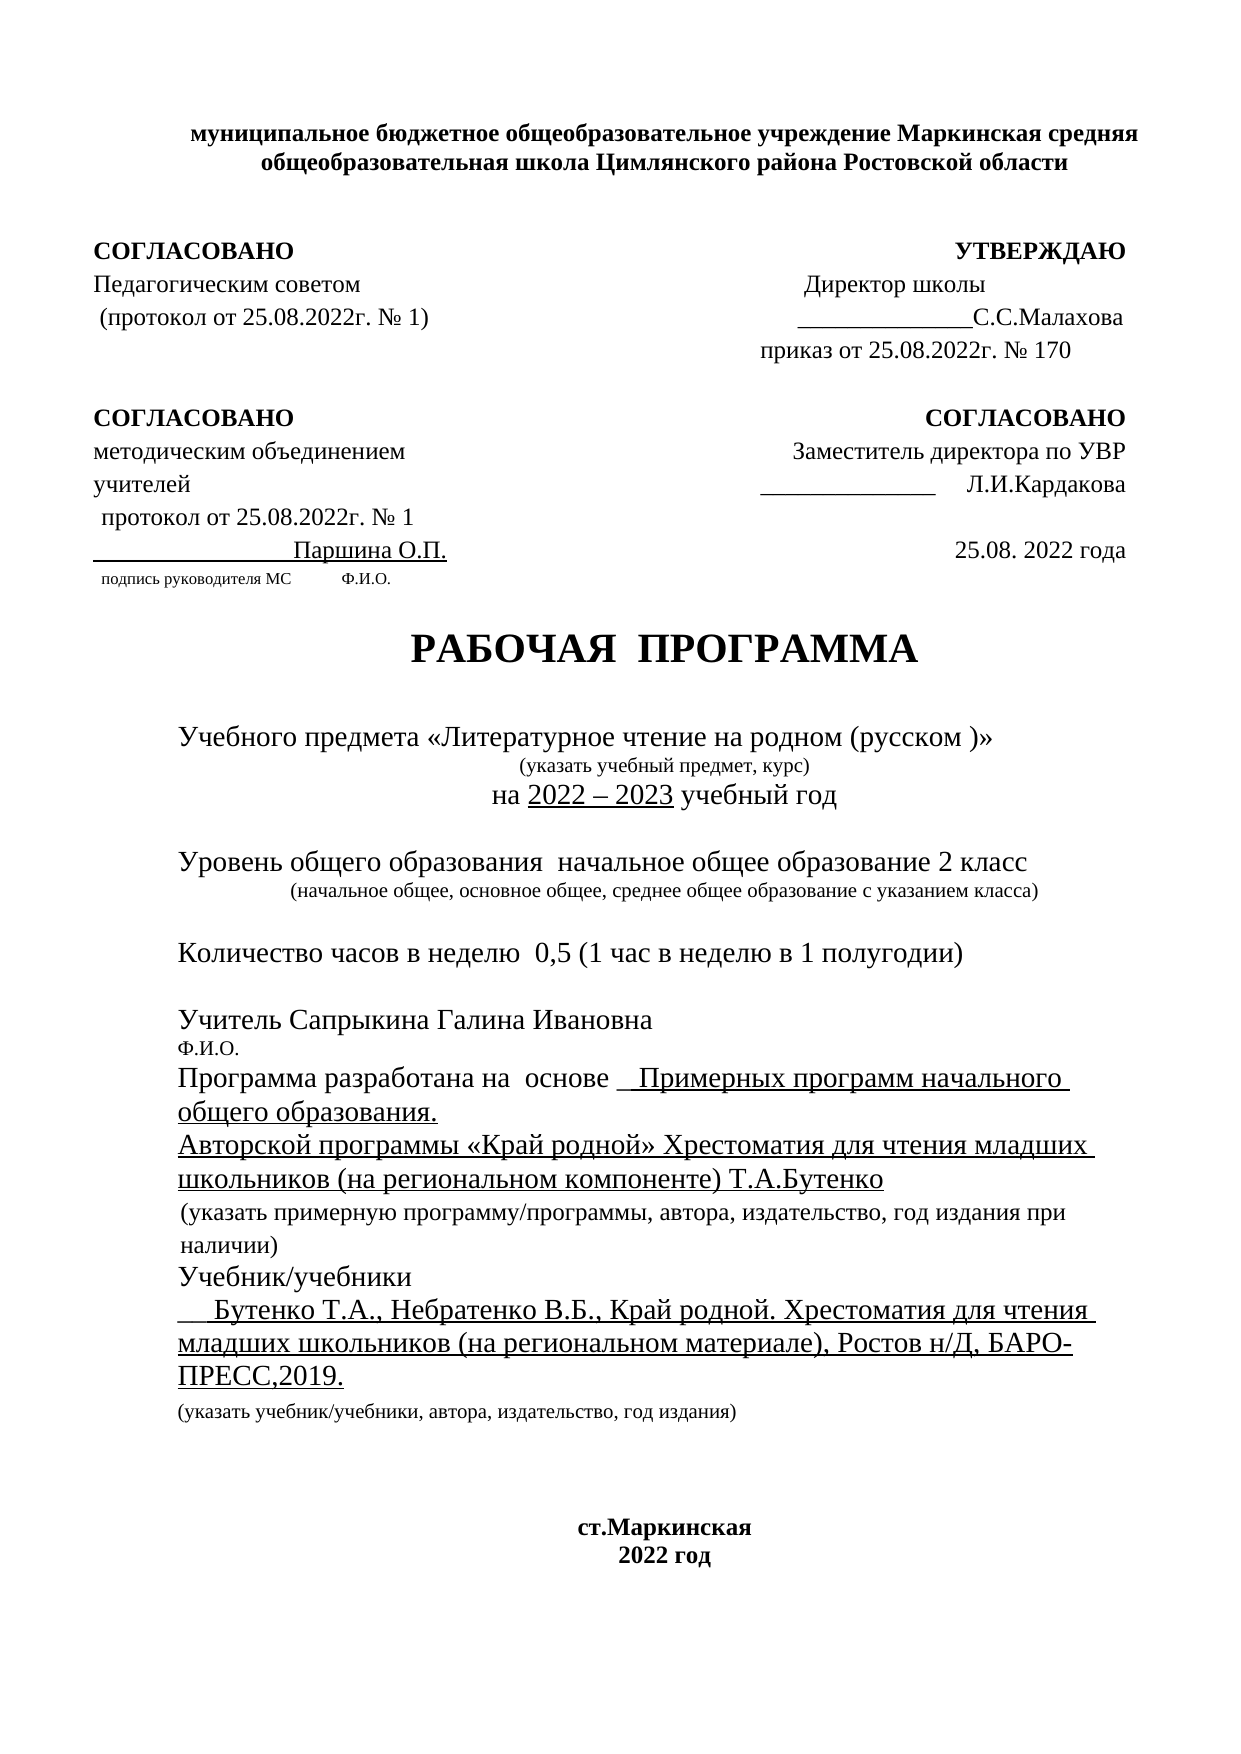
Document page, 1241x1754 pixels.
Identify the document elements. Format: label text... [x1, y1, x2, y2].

text 2022 год [177, 1540, 1152, 1569]
table_header УТВЕРЖДАЮ Директор школы ______________С.С.Малахова приказ от 25.08.2022г. № 170 [617, 235, 1127, 370]
text Уровень общего образования начальное общее образование 2 класс [177, 844, 1152, 878]
text Учебник/учебники [177, 1260, 1152, 1293]
text Ф.И.О. [177, 1036, 1152, 1060]
text Авторской программы «Край родной» Хрестоматия для чтения младших школьников (на региональном компоненте) Т.А.Бутенко [177, 1127, 1152, 1194]
text РАБОЧАЯ ПРОГРАММА [177, 624, 1152, 672]
text (указать учебный предмет, курс) [177, 753, 1152, 777]
text Программа разработана на основе _ Примерных программ начального общего образования. [177, 1060, 1152, 1127]
text (указать примерную программу/программы, автора, издательство, год издания при наличии) [180, 1194, 1152, 1260]
text (начальное общее, основное общее, среднее общее образование с указанием класса) [177, 878, 1152, 902]
table_header СОГЛАСОВАНО Педагогическим советом (протокол от 25.08.2022г. № 1) [94, 235, 616, 370]
text муниципальное бюджетное общеобразовательное учреждение Маркинская средняя общеобразовательная школа Цимлянского района Ростовской области [177, 118, 1152, 176]
text Количество часов в неделю 0,5 (1 час в неделю в 1 полугодии) [177, 935, 1152, 969]
text Учитель Сапрыкина Галина Ивановна [177, 1002, 1152, 1036]
text Учебного предмета «Литературное чтение на родном (русском )» [177, 719, 1152, 753]
text (указать учебник/учебники, автора, издательство, год издания) [177, 1392, 1152, 1425]
table_cell СОГЛАСОВАНО Заместитель директора по УВР ______________ Л.И.Кардакова 25.08. 2022 года [617, 402, 1127, 593]
table_cell СОГЛАСОВАНО методическим объединением учителей протокол от 25.08.2022г. № 1 ________________Паршина О.П. подпись руководителя МС Ф.И.О. [94, 402, 616, 593]
text на 2022 – 2023 учебный год [177, 777, 1152, 811]
text __ Бутенко Т.А., Небратенко В.Б., Край родной. Хрестоматия для чтения младших школьников (на региональном материале), Ростов н/Д, БАРО-ПРЕСС,2019. [177, 1293, 1152, 1392]
text ст.Маркинская [177, 1512, 1152, 1540]
